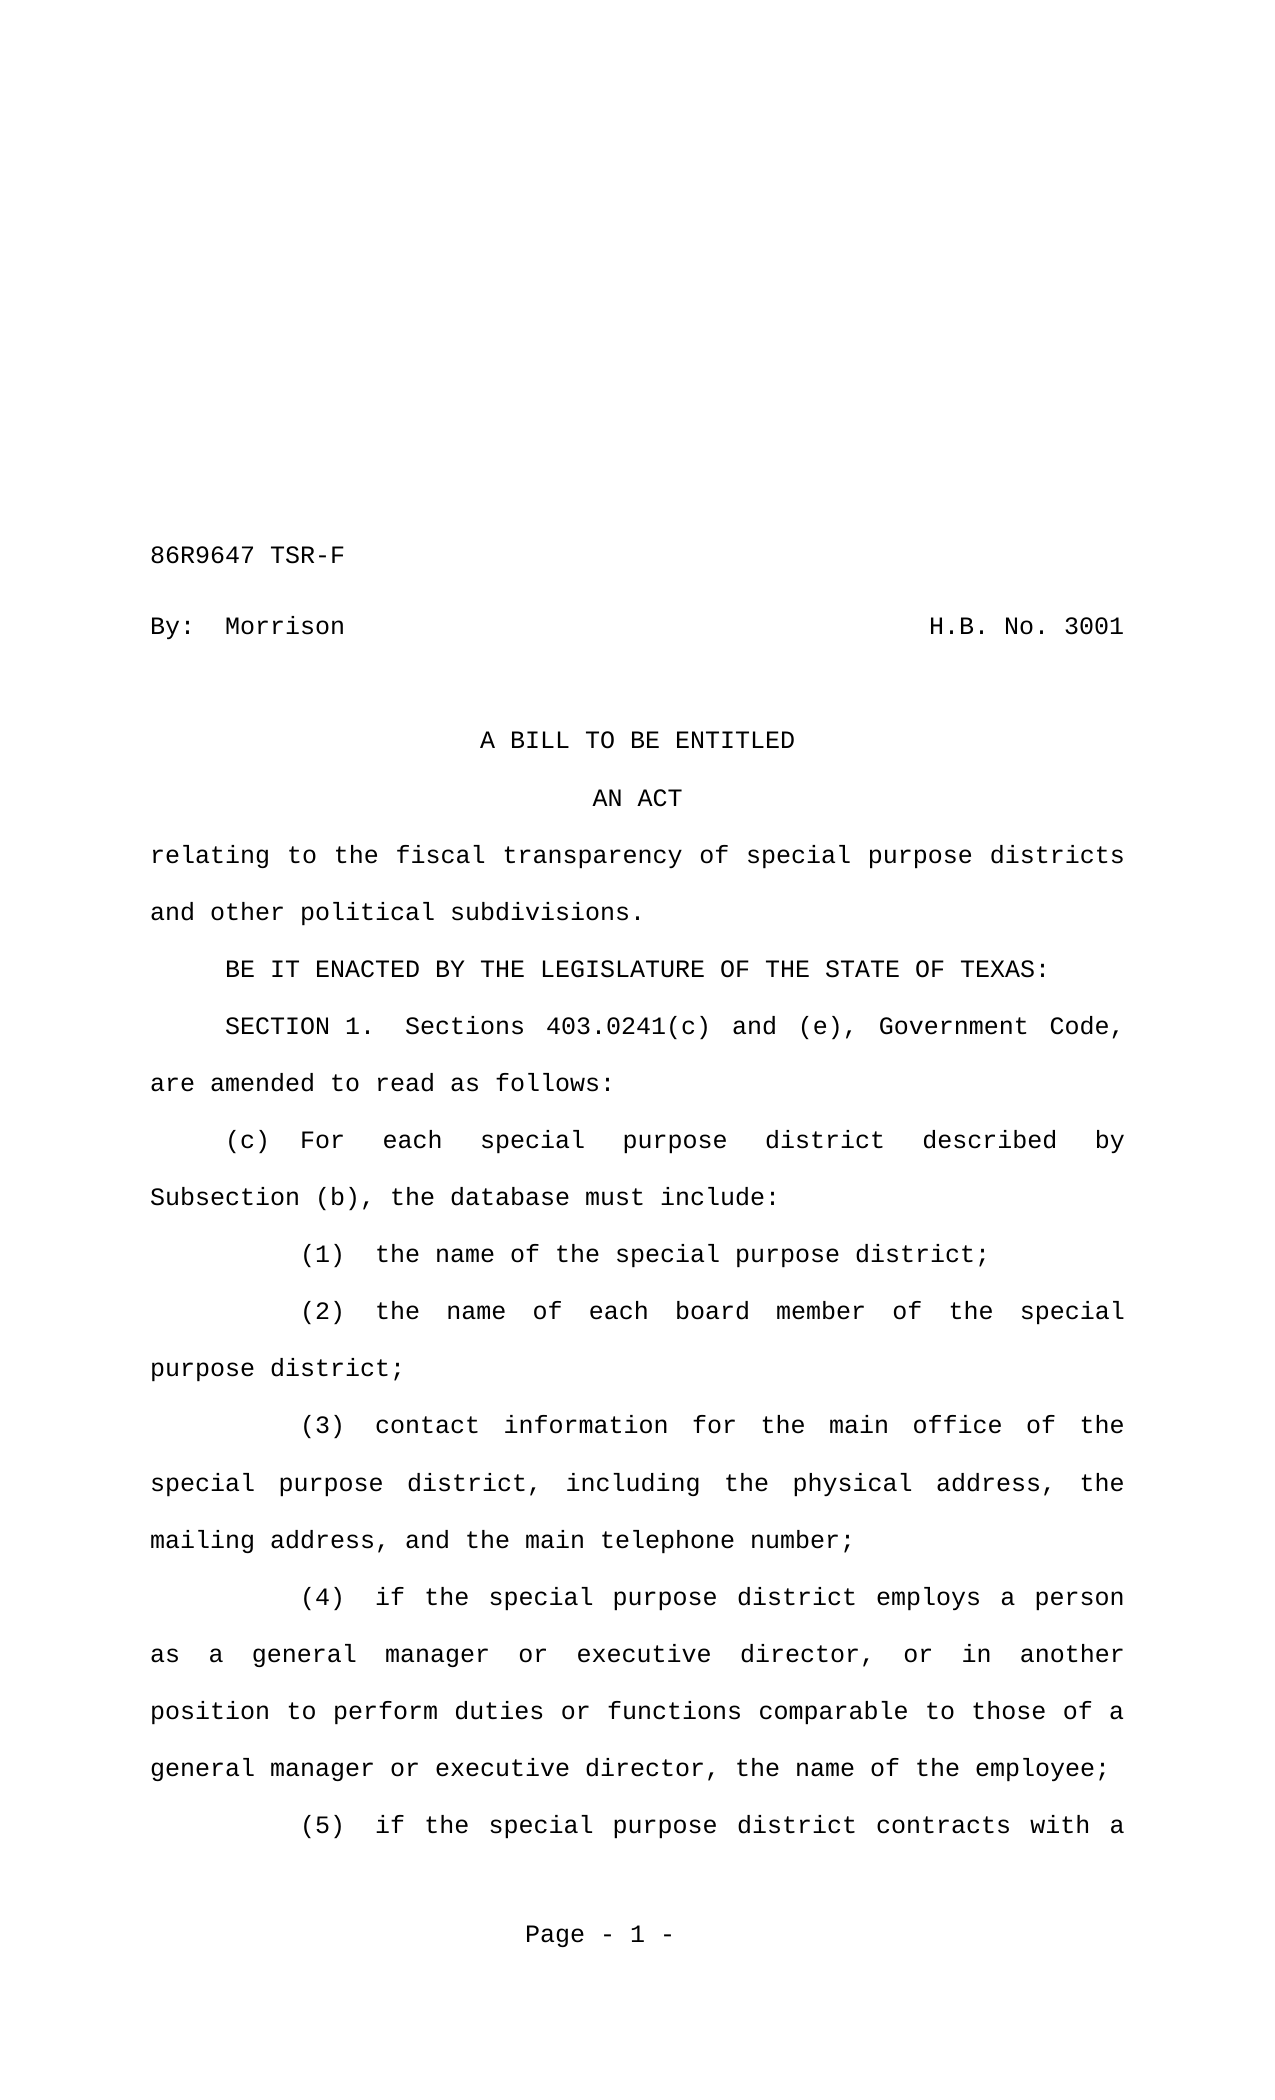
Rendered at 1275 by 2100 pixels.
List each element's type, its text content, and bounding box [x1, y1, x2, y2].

text AN ACT [150, 785, 1125, 813]
text relating to the fiscal transparency of special purpose districts and other political subdivisions. [150, 842, 1125, 928]
text (3) contact information for the main office of the special purpose district, including the physical address, the mailing address, and the main telephone number; [150, 1413, 1125, 1556]
text A BILL TO BE ENTITLED [150, 728, 1125, 756]
text By: Morrison H.B. No. 3001 [150, 614, 1125, 642]
text (c) For each special purpose district described by Subsection (b), the database must include: [150, 1127, 1125, 1213]
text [150, 1812, 1125, 1841]
text BE IT ENACTED BY THE LEGISLATURE OF THE STATE OF TEXAS: [150, 956, 1125, 985]
text (2) the name of each board member of the special purpose district; [150, 1299, 1125, 1384]
text (4) if the special purpose district employs a person as a general manager or executive director, or in another position to perform duties or functions comparable to those of a general manager or executive director, the name of the employee; [150, 1584, 1125, 1784]
text (1) the name of the special purpose district; [150, 1242, 1125, 1270]
text 86R9647 TSR-F [150, 542, 1125, 571]
text SECTION 1. Sections 403.0241(c) and (e), Government Code, are amended to read as follows: [150, 1013, 1125, 1099]
